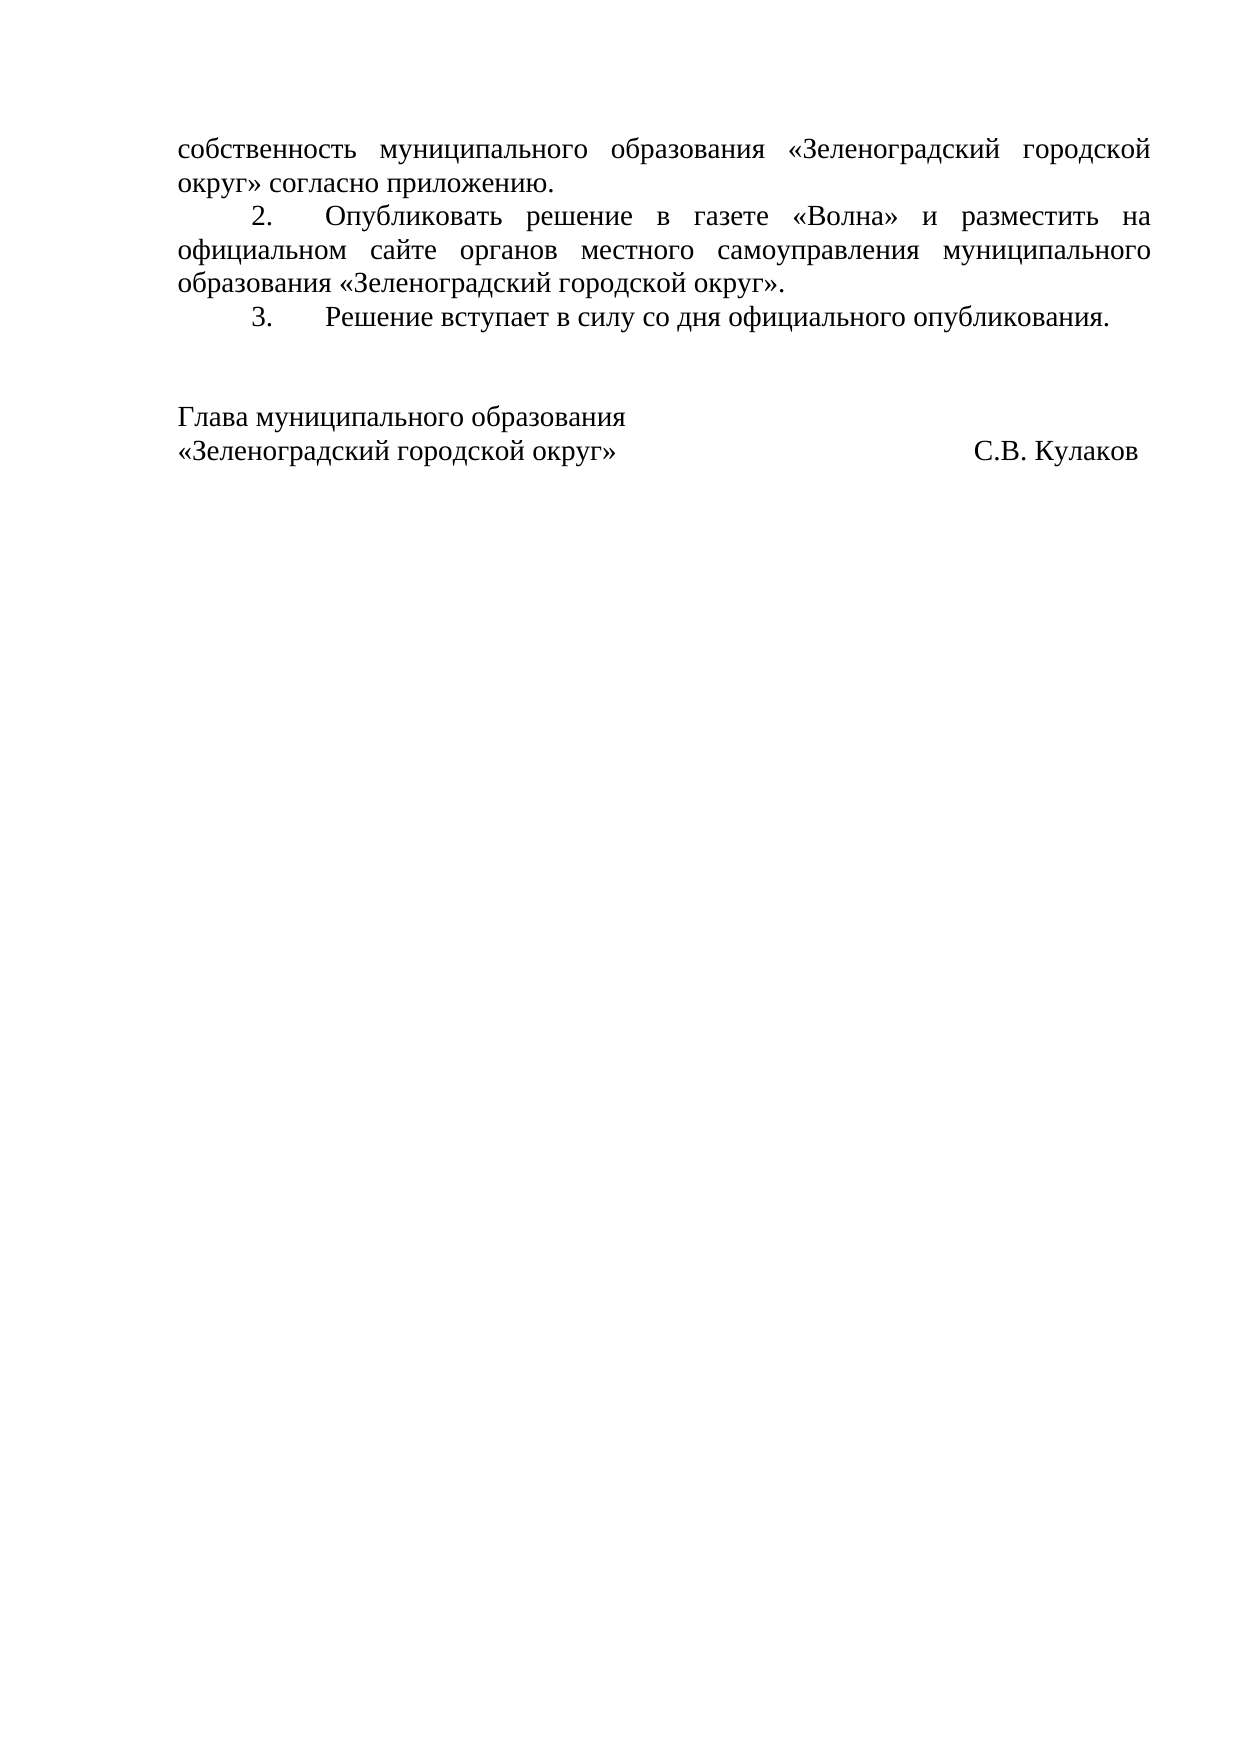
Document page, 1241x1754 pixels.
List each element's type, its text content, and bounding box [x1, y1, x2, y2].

text «Зеленоградский городской округ» С.В. Кулаков [177, 433, 1152, 467]
list Решение вступает в силу со дня официального опубликования. [177, 299, 1152, 332]
text Глава муниципального образования [177, 399, 1152, 433]
list Опубликовать решение в газете «Волна» и разместить на официальном сайте органов местного самоуправления муниципального образования «Зеленоградский городской округ». [177, 198, 1152, 299]
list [177, 131, 1152, 198]
